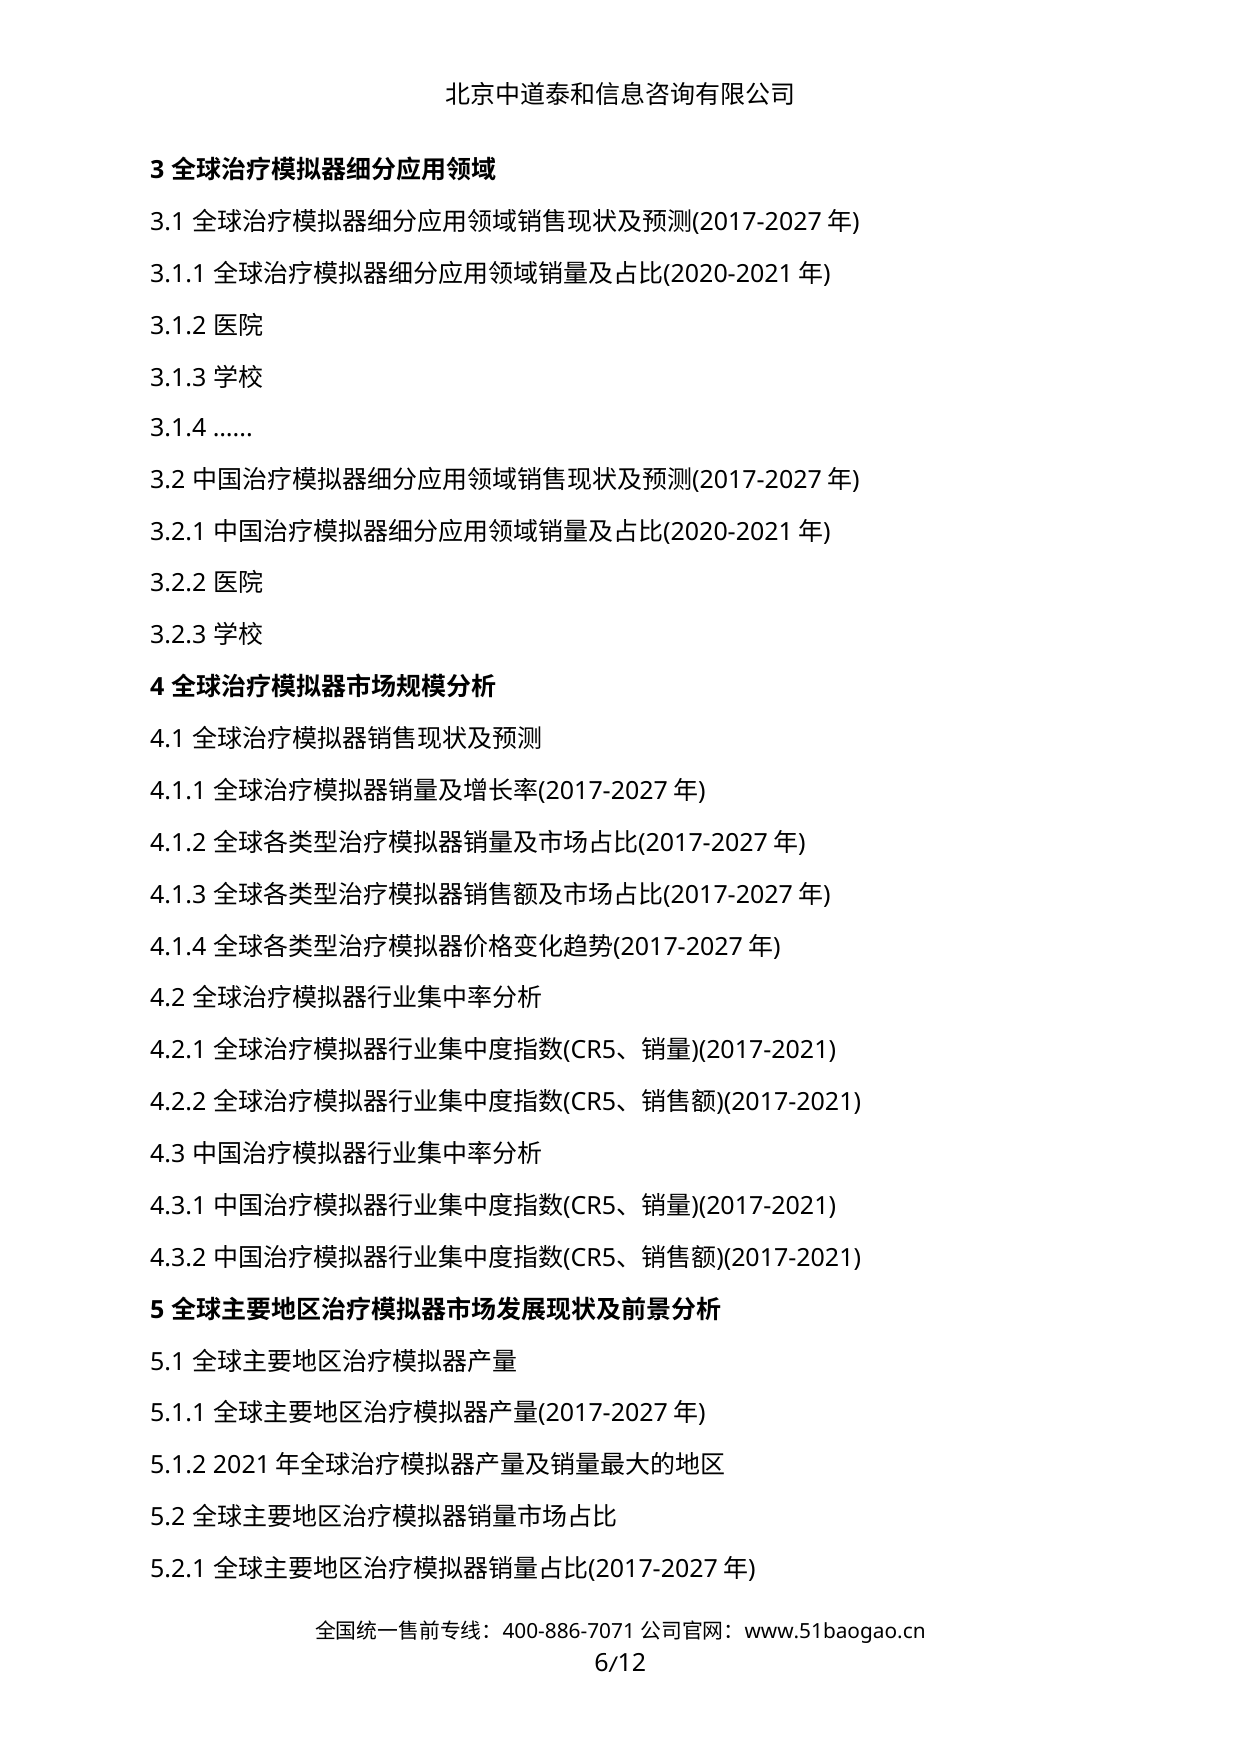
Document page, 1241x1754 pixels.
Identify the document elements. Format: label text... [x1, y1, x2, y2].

text 3.1.1 全球治疗模拟器细分应用领域销量及占比(2020-2021年) [150, 254, 1090, 290]
text 3.2.1 中国治疗模拟器细分应用领域销量及占比(2020-2021年) [150, 511, 1090, 547]
text 4 全球治疗模拟器市场规模分析 [150, 667, 1090, 703]
text 3 全球治疗模拟器细分应用领域 [150, 150, 1090, 186]
text 5.1 全球主要地区治疗模拟器产量 [150, 1341, 1090, 1377]
text 3.1 全球治疗模拟器细分应用领域销售现状及预测(2017-2027年) [150, 202, 1090, 238]
text 3.1.4 …... [150, 409, 1090, 443]
text 3.2.2 医院 [150, 563, 1090, 599]
text 4.1.1 全球治疗模拟器销量及增长率(2017-2027年) [150, 770, 1090, 807]
text 4.2 全球治疗模拟器行业集中率分析 [150, 978, 1090, 1014]
text 5.2 全球主要地区治疗模拟器销量市场占比 [150, 1497, 1090, 1533]
text 4.2.2 全球治疗模拟器行业集中度指数(CR5、销售额)(2017-2021) [150, 1082, 1090, 1118]
text 4.1.3 全球各类型治疗模拟器销售额及市场占比(2017-2027年) [150, 874, 1090, 910]
text 4.1.4 全球各类型治疗模拟器价格变化趋势(2017-2027年) [150, 926, 1090, 962]
text 4.3.2 中国治疗模拟器行业集中度指数(CR5、销售额)(2017-2021) [150, 1237, 1090, 1273]
text 5.1.2 2021年全球治疗模拟器产量及销量最大的地区 [150, 1445, 1090, 1481]
text 3.1.3 学校 [150, 357, 1090, 394]
text 4.1.2 全球各类型治疗模拟器销量及市场占比(2017-2027年) [150, 822, 1090, 858]
text 5.1.1 全球主要地区治疗模拟器产量(2017-2027年) [150, 1393, 1090, 1429]
text 4.1 全球治疗模拟器销售现状及预测 [150, 718, 1090, 755]
text 4.3 中国治疗模拟器行业集中率分析 [150, 1133, 1090, 1170]
text 5.2.1 全球主要地区治疗模拟器销量占比(2017-2027年) [150, 1548, 1090, 1585]
text 3.2 中国治疗模拟器细分应用领域销售现状及预测(2017-2027年) [150, 459, 1090, 495]
text 3.1.2 医院 [150, 306, 1090, 342]
text 3.2.3 学校 [150, 615, 1090, 651]
text 4.3.1 中国治疗模拟器行业集中度指数(CR5、销量)(2017-2021) [150, 1185, 1090, 1222]
text 4.2.1 全球治疗模拟器行业集中度指数(CR5、销量)(2017-2021) [150, 1030, 1090, 1066]
text 5 全球主要地区治疗模拟器市场发展现状及前景分析 [150, 1289, 1090, 1325]
